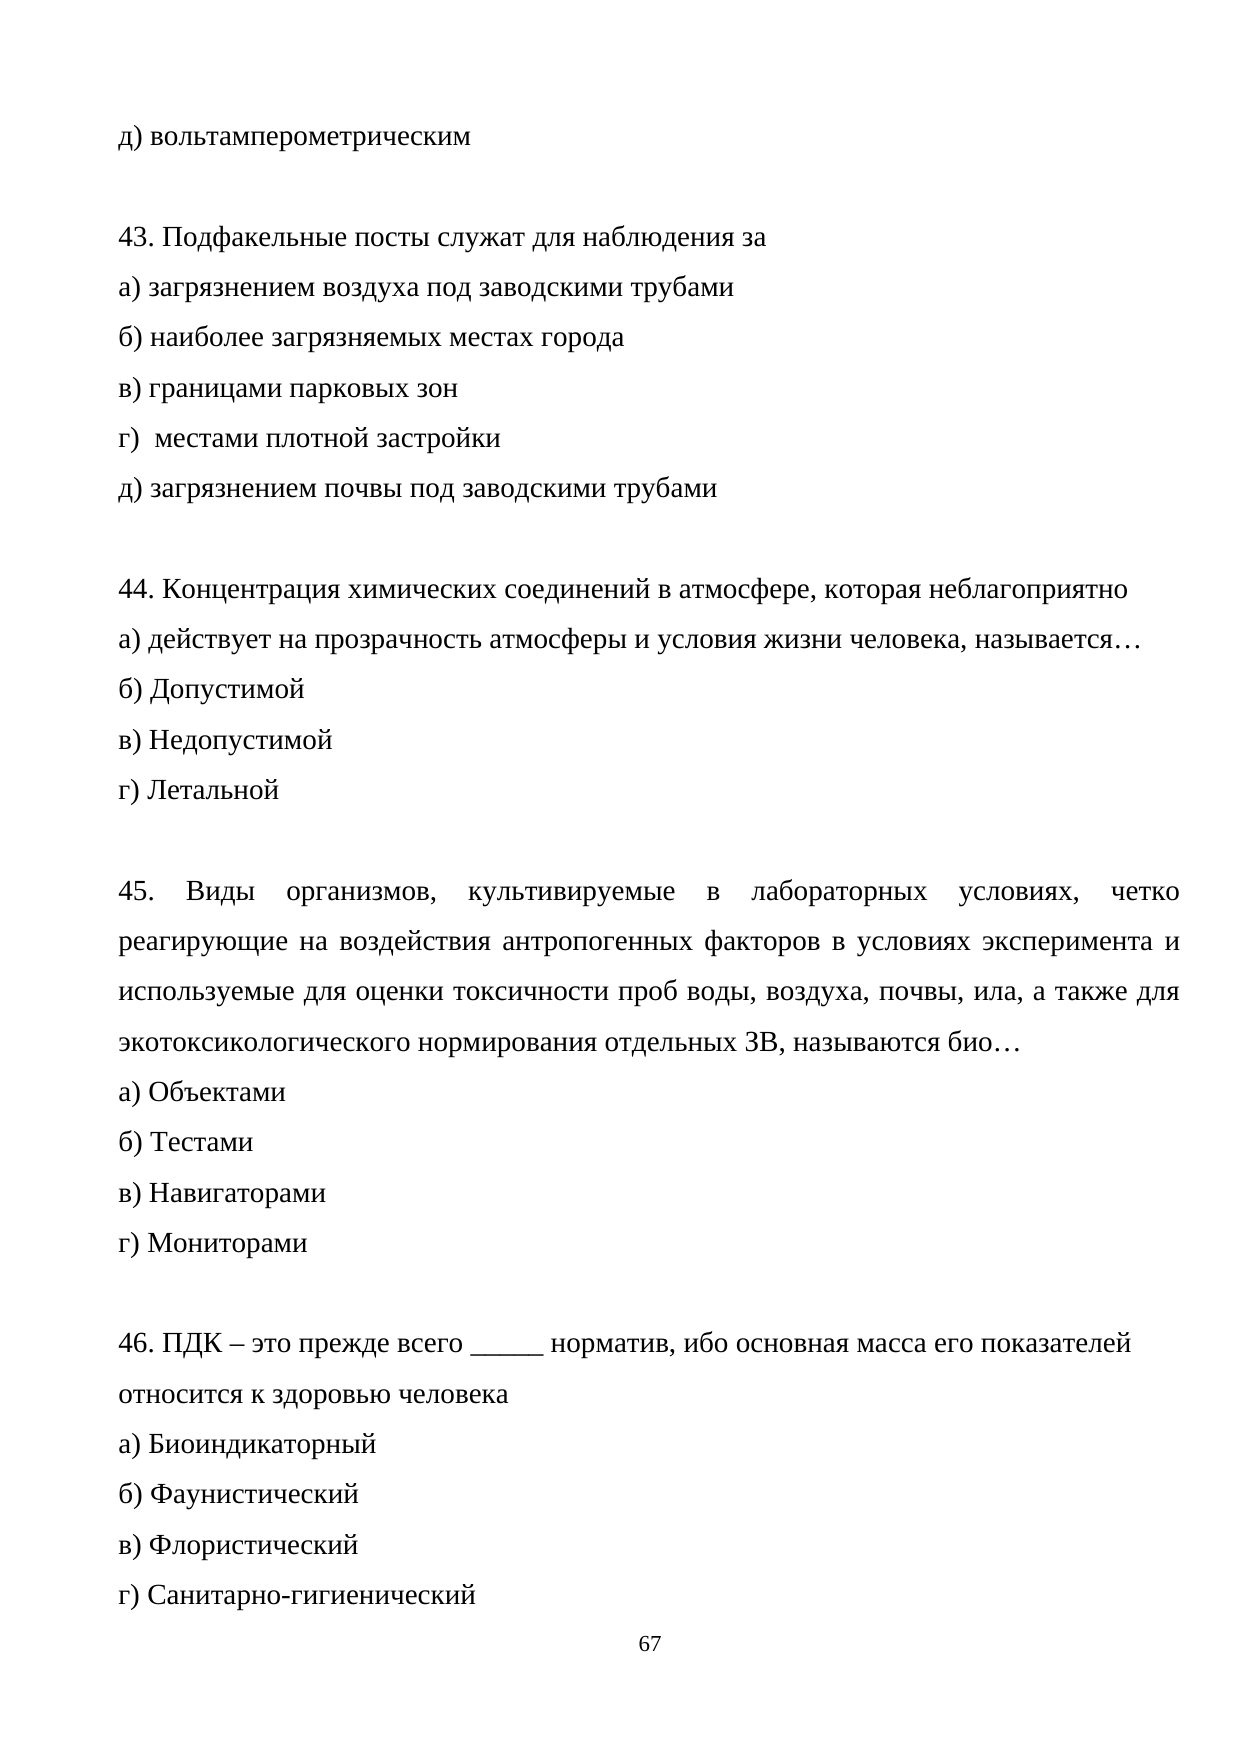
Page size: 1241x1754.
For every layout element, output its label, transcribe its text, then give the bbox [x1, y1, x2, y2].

text г) Мониторами [118, 1225, 1181, 1258]
text 43. Подфакельные посты служат для наблюдения за [118, 219, 1181, 252]
text а) загрязнением воздуха под заводскими трубами [118, 269, 1181, 303]
text д) загрязнением почвы под заводскими трубами [118, 470, 1181, 504]
text а) Объектами [118, 1074, 1181, 1108]
text 45. Виды организмов, культивируемые в лабораторных условиях, четко реагирующие на воздействия антропогенных факторов в условиях эксперимента и используемые для оценки токсичности проб воды, воздуха, почвы, ила, а также для экотоксикологического нормирования отдельных ЗВ, называются био… [118, 873, 1181, 1057]
text в) Недопустимой [118, 722, 1181, 755]
text г) местами плотной застройки [118, 420, 1181, 453]
text в) Флористический [118, 1527, 1181, 1560]
text г) Летальной [118, 772, 1181, 806]
text а) Биоиндикаторный [118, 1426, 1181, 1460]
text в) Навигаторами [118, 1175, 1181, 1208]
text а) действует на прозрачность атмосферы и условия жизни человека, называется… [118, 621, 1181, 655]
text б) Фаунистический [118, 1477, 1181, 1510]
text в) границами парковых зон [118, 370, 1181, 403]
text д) вольтамперометрическим [118, 118, 1181, 152]
text 44. Концентрация химических соединений в атмосфере, которая неблагоприятно [118, 571, 1181, 604]
text 46. ПДК – это прежде всего _____ норматив, ибо основная масса его показателей относится к здоровью человека [118, 1326, 1181, 1409]
text г) Санитарно-гигиенический [118, 1577, 1181, 1611]
text б) Допустимой [118, 672, 1181, 705]
text б) Тестами [118, 1124, 1181, 1158]
text б) наиболее загрязняемых местах города [118, 319, 1181, 353]
